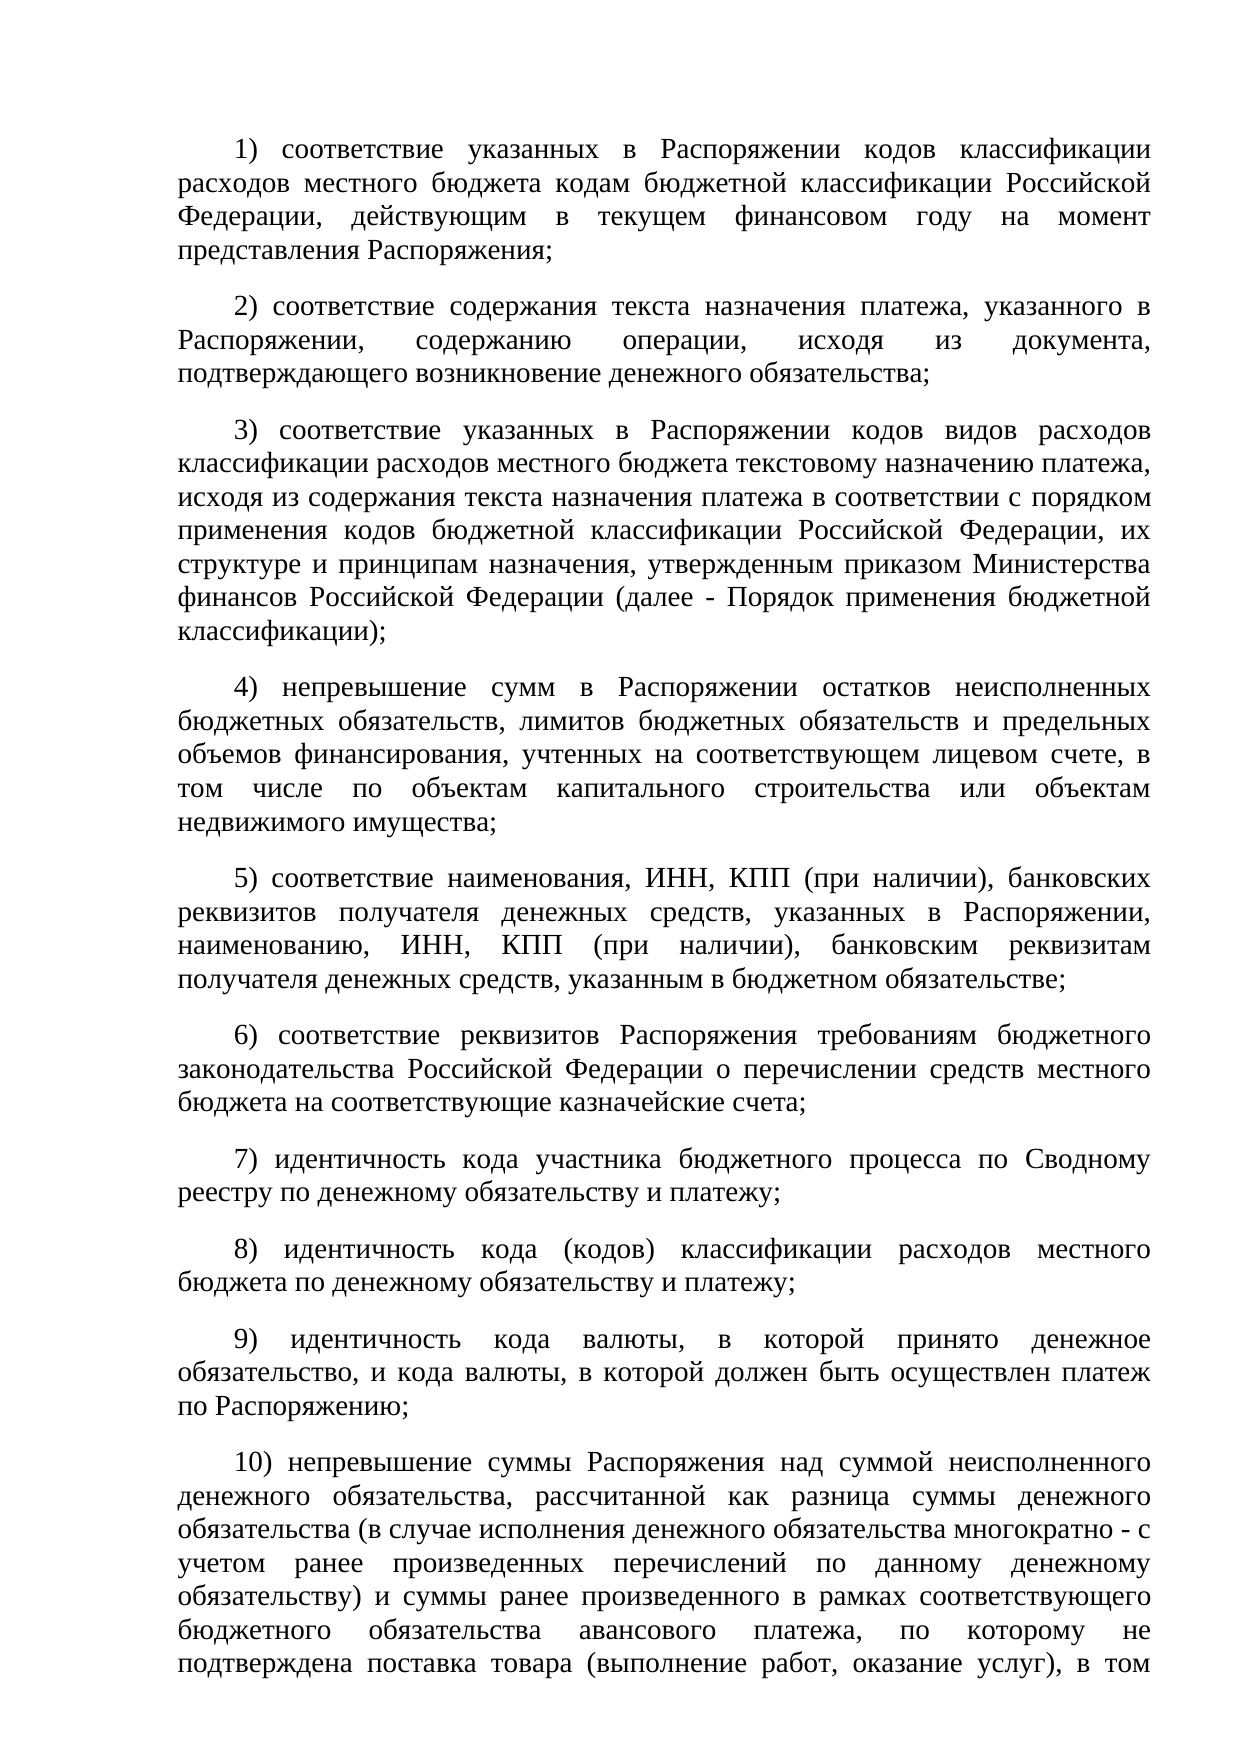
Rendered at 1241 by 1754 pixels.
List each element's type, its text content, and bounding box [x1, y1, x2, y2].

text 9) идентичность кода валюты, в которой принято денежное обязательство, и кода валюты, в которой должен быть осуществлен платеж по Распоряжению; [177, 1321, 1152, 1421]
text 2) соответствие содержания текста назначения платежа, указанного в Распоряжении, содержанию операции, исходя из документа, подтверждающего возникновение денежного обязательства; [177, 288, 1152, 389]
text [177, 1444, 1152, 1679]
text 7) идентичность кода участника бюджетного процесса по Сводному реестру по денежному обязательству и платежу; [177, 1141, 1152, 1208]
text 8) идентичность кода (кодов) классификации расходов местного бюджета по денежному обязательству и платежу; [177, 1231, 1152, 1298]
text 5) соответствие наименования, ИНН, КПП (при наличии), банковских реквизитов получателя денежных средств, указанных в Распоряжении, наименованию, ИНН, КПП (при наличии), банковским реквизитам получателя денежных средств, указанным в бюджетном обязательстве; [177, 860, 1152, 994]
text 6) соответствие реквизитов Распоряжения требованиям бюджетного законодательства Российской Федерации о перечислении средств местного бюджета на соответствующие казначейские счета; [177, 1017, 1152, 1118]
text 1) соответствие указанных в Распоряжении кодов классификации расходов местного бюджета кодам бюджетной классификации Российской Федерации, действующим в текущем финансовом году на момент представления Распоряжения; [177, 131, 1152, 265]
text 3) соответствие указанных в Распоряжении кодов видов расходов классификации расходов местного бюджета текстовому назначению платежа, исходя из содержания текста назначения платежа в соответствии с порядком применения кодов бюджетной классификации Российской Федерации, их структуре и принципам назначения, утвержденным приказом Министерства финансов Российской Федерации (далее - Порядок применения бюджетной классификации); [177, 412, 1152, 647]
text 4) непревышение сумм в Распоряжении остатков неисполненных бюджетных обязательств, лимитов бюджетных обязательств и предельных объемов финансирования, учтенных на соответствующем лицевом счете, в том числе по объектам капитального строительства или объектам недвижимого имущества; [177, 669, 1152, 837]
